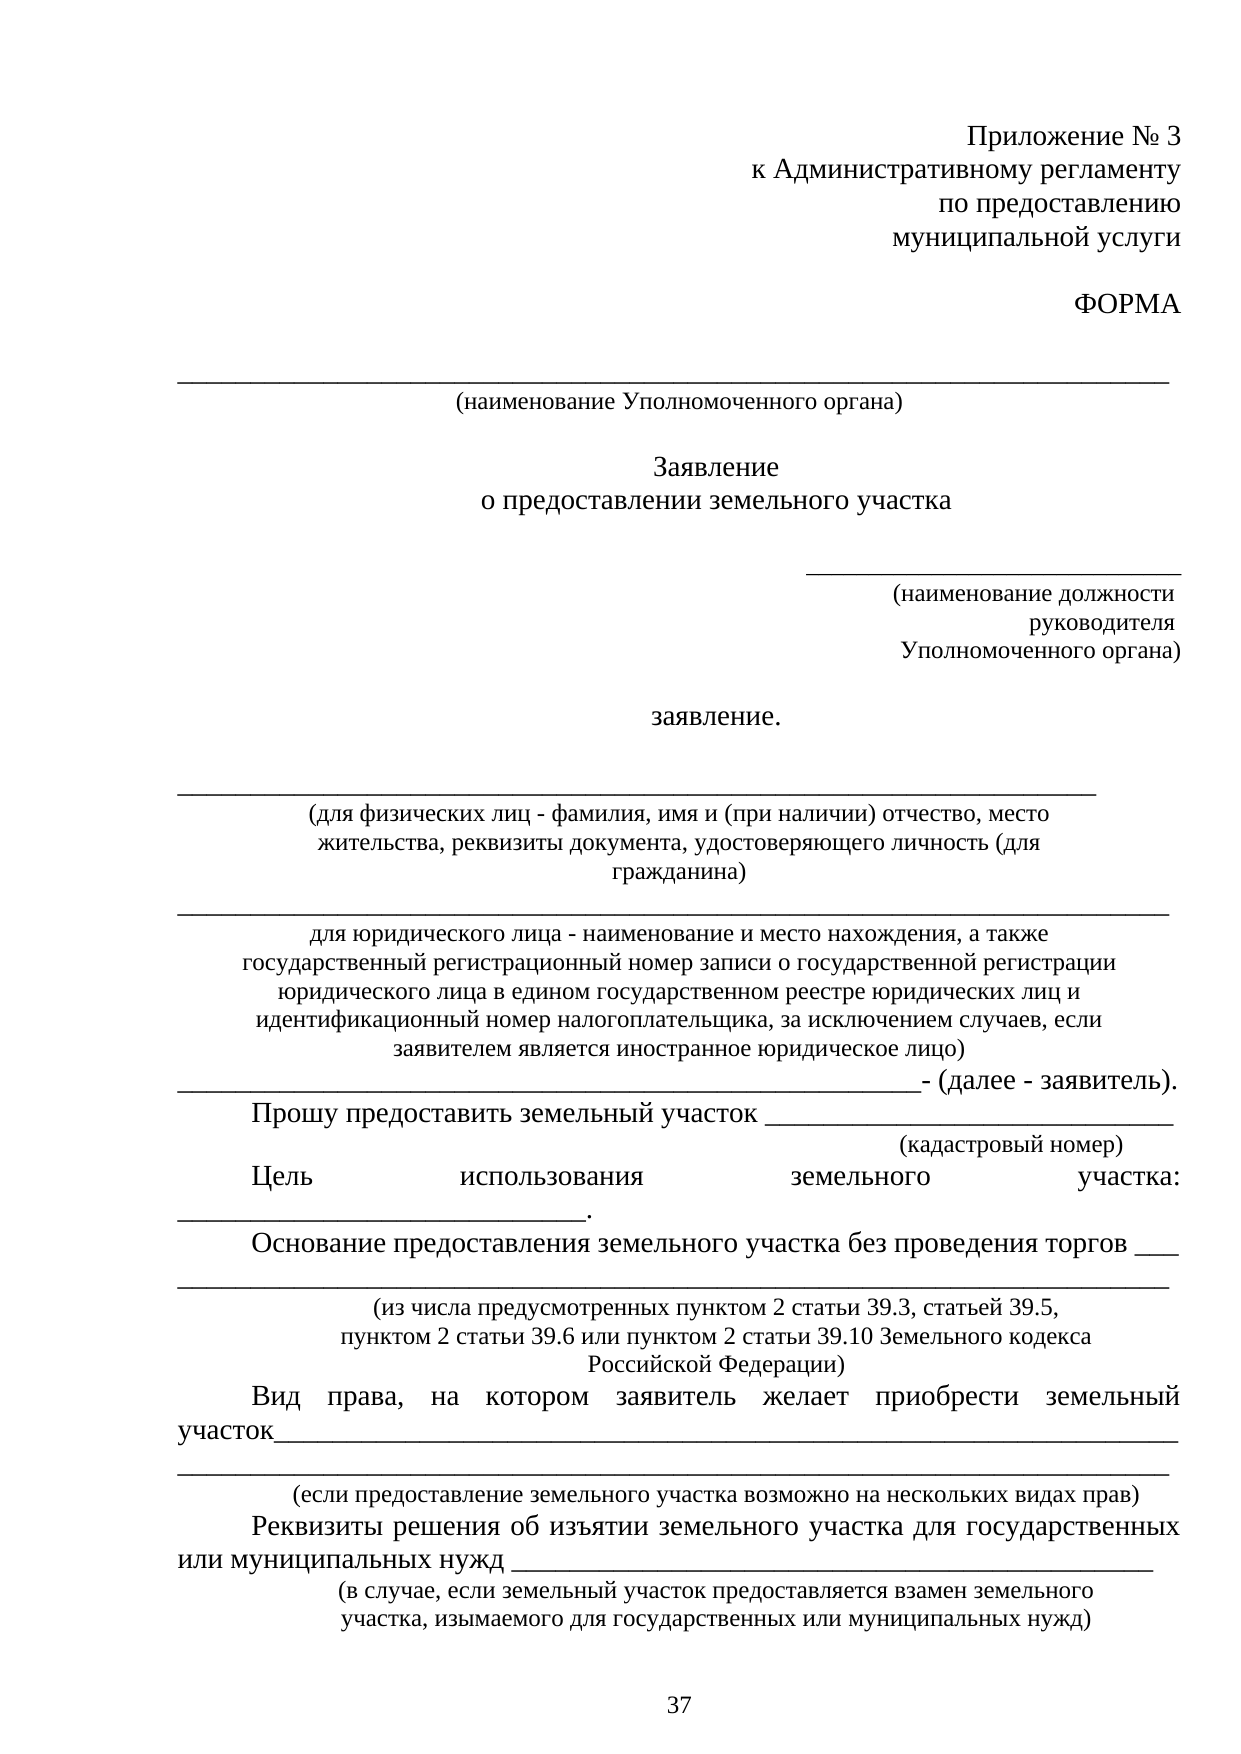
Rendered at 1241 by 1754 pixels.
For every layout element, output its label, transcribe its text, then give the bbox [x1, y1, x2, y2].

text _______________________________________________________________ [177, 765, 1181, 798]
text для юридического лица - наименование и место нахождения, а также [177, 918, 1181, 947]
text (из числа предусмотренных пунктом 2 статьи 39.3, статьей 39.5, [177, 1292, 1181, 1321]
text (кадастровый номер) [177, 1129, 1181, 1158]
text (если предоставление земельного участка возможно на нескольких видах прав) [177, 1479, 1181, 1508]
text (для физических лиц - фамилия, имя и (при наличии) отчество, место [177, 798, 1181, 827]
text ______________________________ [177, 549, 1181, 578]
text ___________________________________________________- (далее - заявитель). [177, 1062, 1181, 1096]
text по предоставлению [177, 185, 1181, 219]
text идентификационный номер налогоплательщика, за исключением случаев, если [177, 1004, 1181, 1033]
text ____________________________________________________________________ [177, 885, 1181, 918]
text Заявление [177, 449, 1181, 482]
text Вид права, на котором заявитель желает приобрести земельный участок__________________________________________________________________________________________________________________________________ [177, 1378, 1181, 1479]
text Цель использования земельного участка: ____________________________. [177, 1158, 1181, 1225]
text Российской Федерации) [177, 1349, 1181, 1378]
text Приложение № 3 [177, 118, 1181, 152]
text участка, изымаемого для государственных или муниципальных нужд) [177, 1603, 1181, 1632]
text (наименование Уполномоченного органа) [177, 386, 1181, 415]
text о предоставлении земельного участка [177, 482, 1181, 516]
text жительства, реквизиты документа, удостоверяющего личность (для [177, 827, 1181, 856]
text заявление. [177, 698, 1181, 731]
text Прошу предоставить земельный участок ____________________________ [177, 1096, 1181, 1129]
text гражданина) [177, 856, 1181, 885]
text Основание предоставления земельного участка без проведения торгов ___ [177, 1225, 1181, 1258]
text (в случае, если земельный участок предоставляется взамен земельного [177, 1575, 1181, 1603]
text ФОРМА [177, 286, 1181, 319]
text муниципальной услуги [177, 219, 1181, 252]
text государственный регистрационный номер записи о государственной регистрации [177, 947, 1181, 976]
text к Административному регламенту [177, 152, 1181, 185]
text ____________________________________________________________________ [177, 353, 1181, 386]
text заявителем является иностранное юридическое лицо) [177, 1033, 1181, 1062]
text пунктом 2 статьи 39.6 или пунктом 2 статьи 39.10 Земельного кодекса [177, 1321, 1181, 1349]
text (наименование должности руководителя Уполномоченного органа) [177, 578, 1181, 664]
text юридического лица в едином государственном реестре юридических лиц и [177, 976, 1181, 1004]
text Реквизиты решения об изъятии земельного участка для государственных или муниципальных нужд ____________________________________________ [177, 1508, 1181, 1575]
text ____________________________________________________________________ [177, 1258, 1181, 1292]
